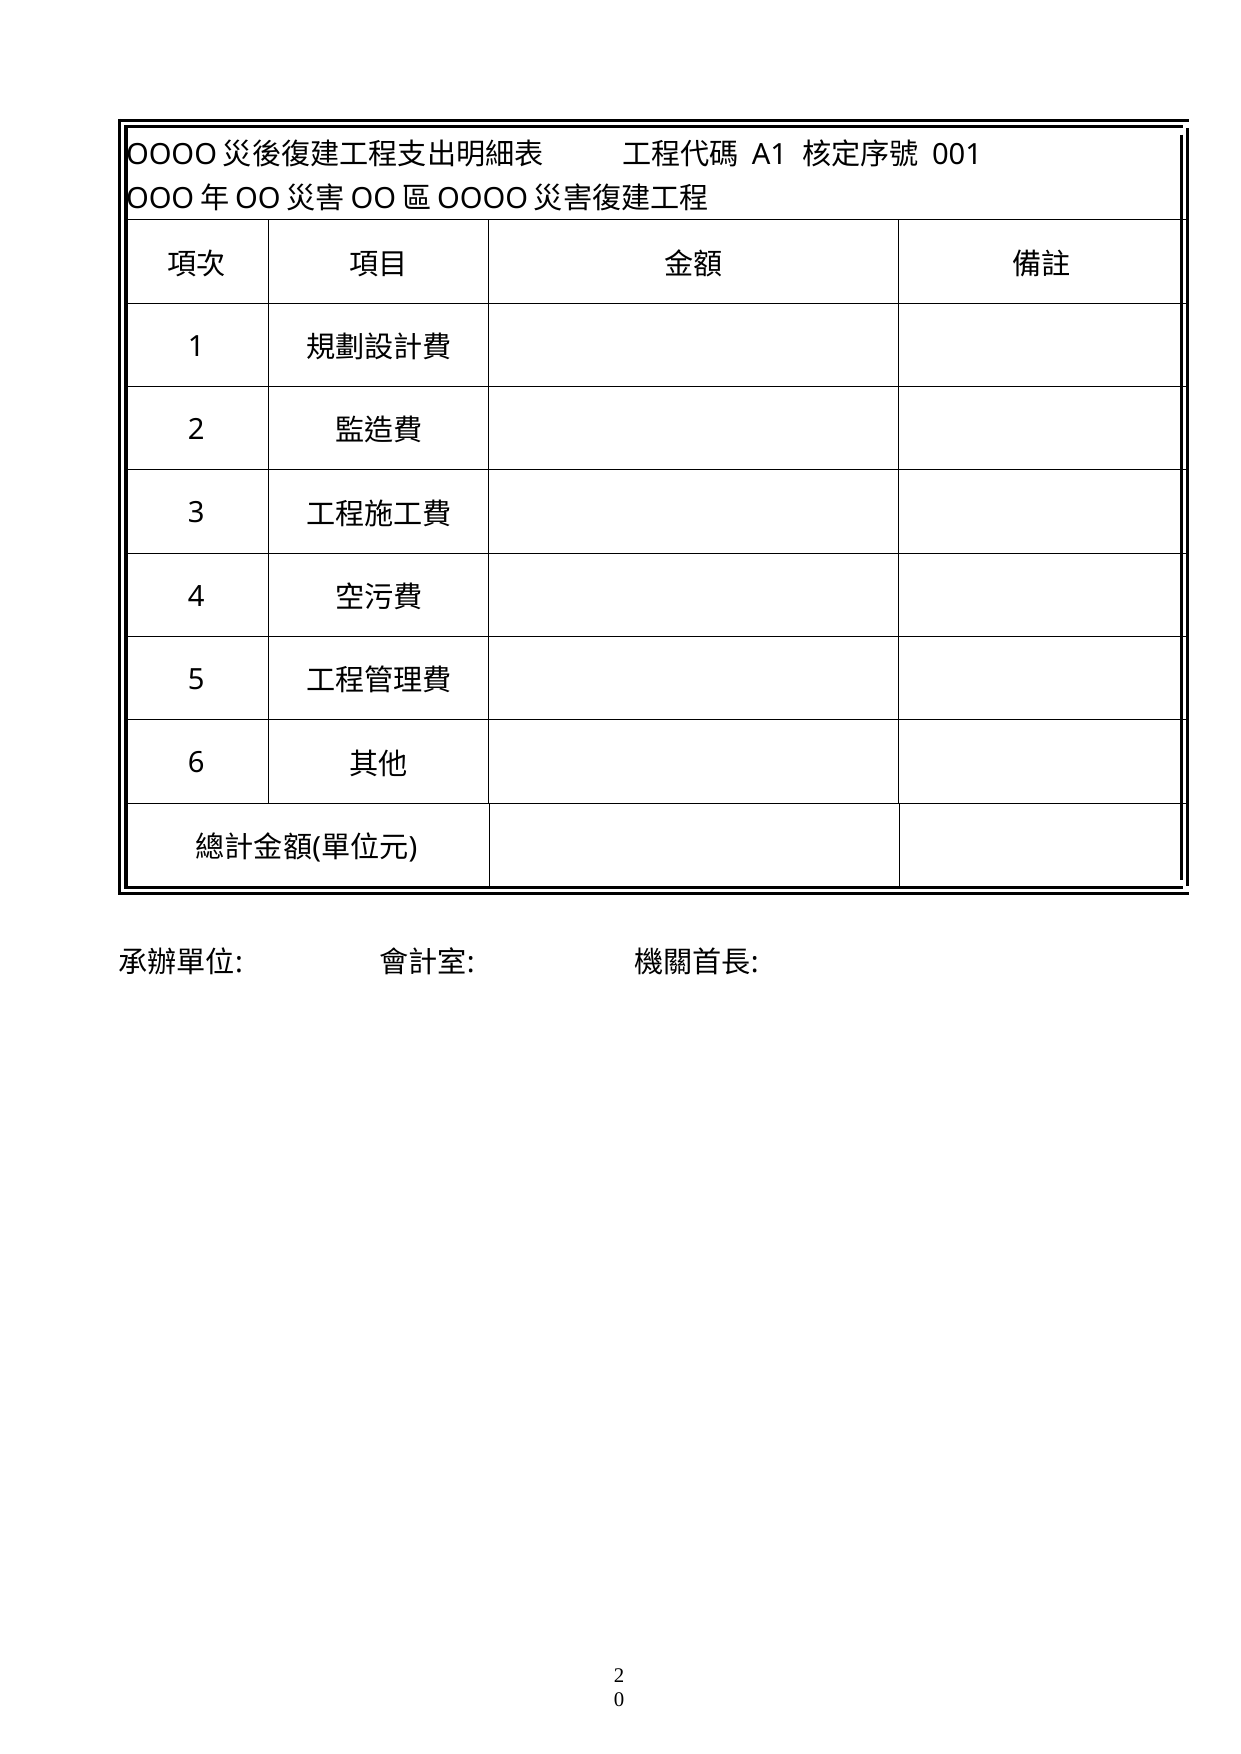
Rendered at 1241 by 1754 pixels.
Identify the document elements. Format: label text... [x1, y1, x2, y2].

table_cell 4 [128, 554, 268, 636]
table_cell [1189, 719, 1196, 803]
table_cell [899, 470, 1180, 553]
table_cell [1189, 386, 1196, 469]
table_header OOOO災後復建工程支出明細表 工程代碼 A1 核定序號 001 OOO年OO災害OO區OOOO災害復建工程 [123, 122, 1184, 219]
table_cell [1189, 303, 1196, 386]
table_cell 1 [128, 304, 268, 386]
table_cell [899, 304, 1180, 386]
table_cell 項目 [269, 220, 488, 303]
table_cell [490, 804, 899, 886]
table_header [1184, 119, 1196, 219]
table_cell 工程管理費 [269, 637, 488, 719]
table_cell [489, 637, 898, 719]
table_cell [1189, 803, 1196, 886]
table_cell [489, 554, 898, 636]
table_cell 3 [128, 470, 268, 553]
text 承辦單位: 會計室: 機關首長: [118, 939, 1152, 982]
table_cell 金額 [489, 220, 898, 303]
table_cell [1189, 219, 1196, 303]
table_cell [1189, 636, 1196, 719]
table_cell [899, 387, 1180, 469]
table_cell [1189, 553, 1196, 636]
table_cell 5 [128, 637, 268, 719]
table_cell 項次 [128, 220, 268, 303]
table_cell 6 [128, 720, 268, 803]
table_cell 備註 [899, 220, 1180, 303]
table_cell [899, 554, 1180, 636]
table_cell 監造費 [269, 387, 488, 469]
table_cell 規劃設計費 [269, 304, 488, 386]
table_cell 其他 [269, 720, 488, 803]
table_cell [899, 637, 1180, 719]
table_cell [489, 470, 898, 553]
table_cell [899, 720, 1180, 803]
table_cell [900, 804, 1184, 886]
table_cell [489, 720, 898, 803]
table_cell 空污費 [269, 554, 488, 636]
table_cell 總計金額(單位元) [128, 804, 489, 886]
table_cell [489, 304, 898, 386]
table_cell 工程施工費 [269, 470, 488, 553]
table_cell 2 [128, 387, 268, 469]
table_cell [1189, 469, 1196, 553]
table_cell [489, 387, 898, 469]
